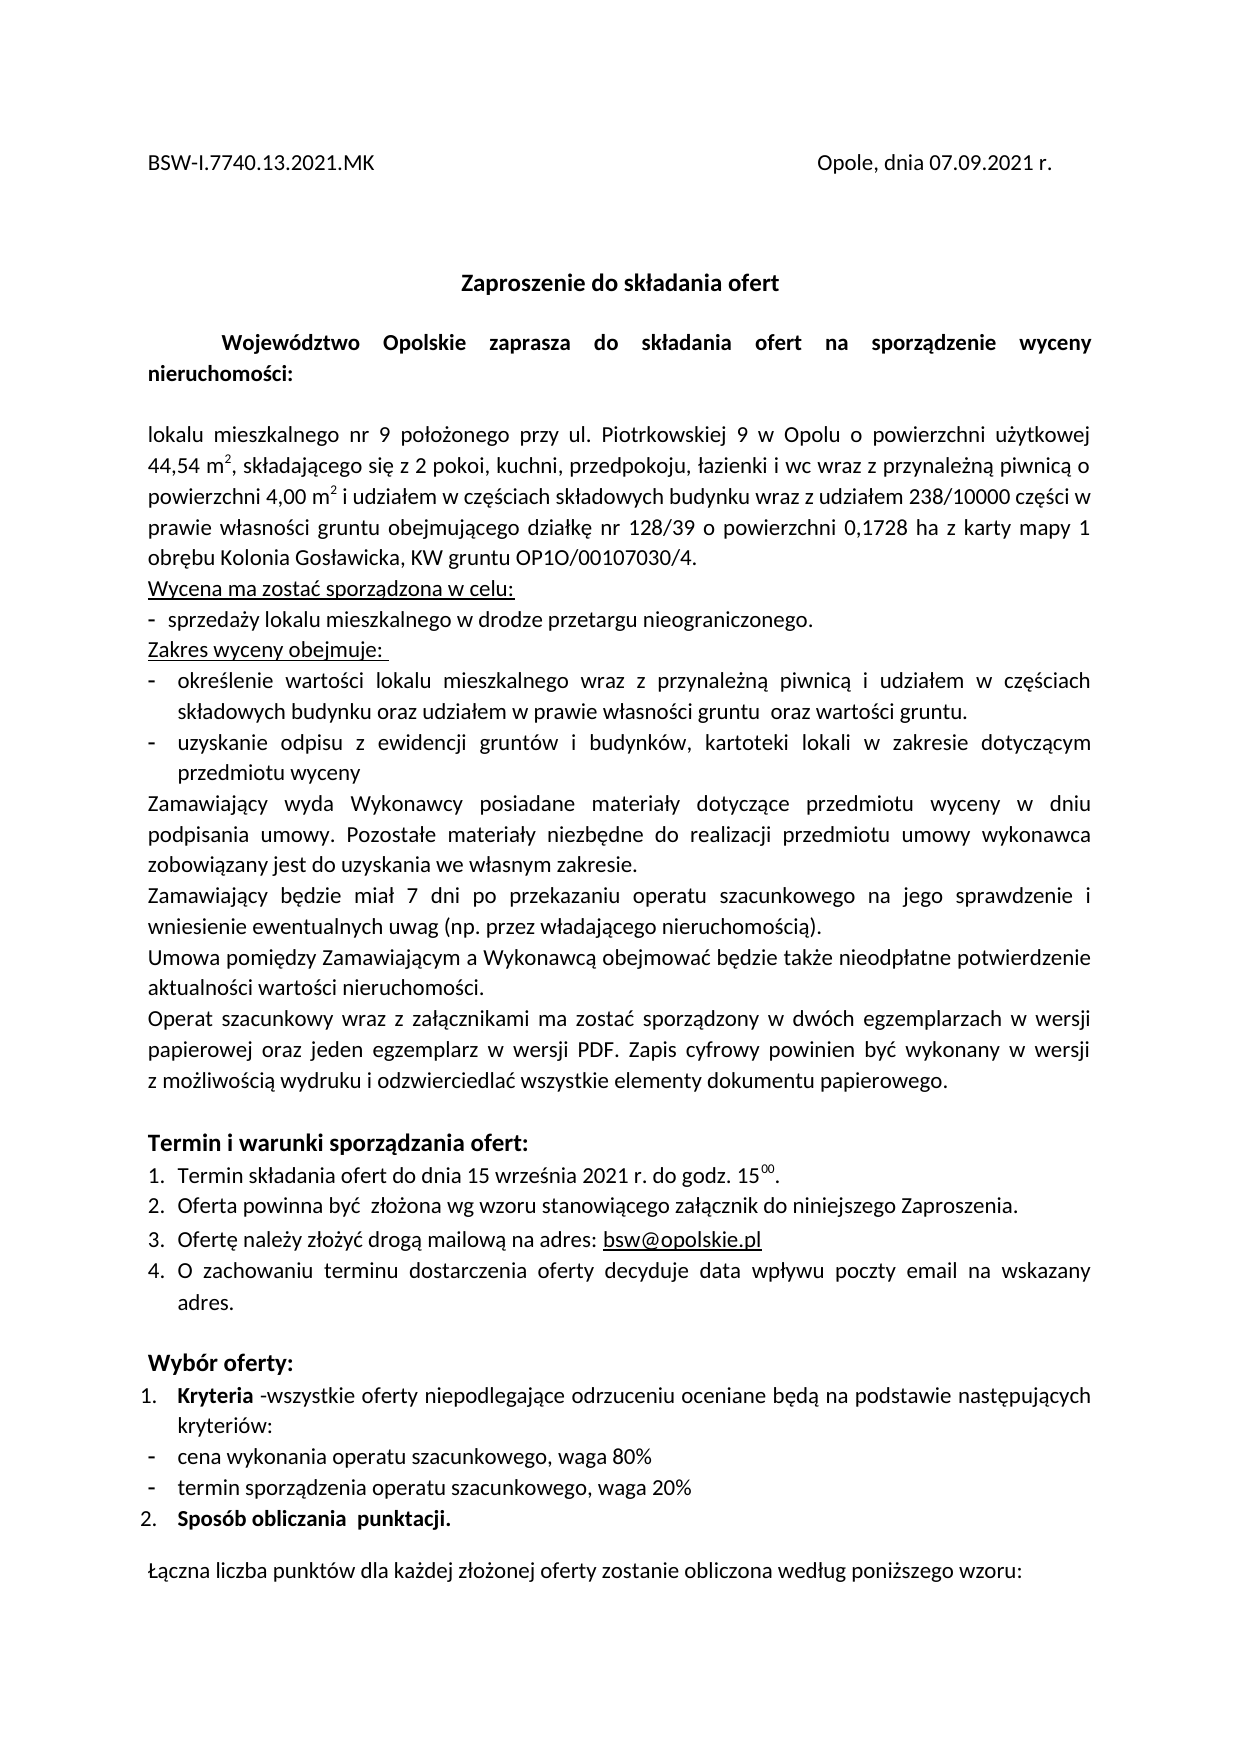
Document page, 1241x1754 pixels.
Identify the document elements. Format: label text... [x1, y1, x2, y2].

text BSW-I.7740.13.2021.MK Opole, dnia 07.09.2021 r. [148, 148, 1093, 176]
text Łączna liczba punktów dla każdej złożonej oferty zostanie obliczona według poniższego wzoru: [148, 1557, 1093, 1585]
list Kryteria -wszystkie oferty niepodlegające odrzuceniu oceniane będą na podstawie następujących kryteriów: [140, 1381, 1093, 1439]
list Ofertę należy złożyć drogą mailową na adres: bsw@opolskie.pl [148, 1222, 1093, 1253]
list określenie wartości lokalu mieszkalnego wraz z przynależną piwnicą i udziałem w częściach składowych budynku oraz udziałem w prawie własności gruntu oraz wartości gruntu. [148, 666, 1093, 725]
text Zakres wyceny obejmuje: [148, 636, 1093, 663]
text Wybór oferty: [148, 1347, 1093, 1378]
list termin sporządzenia operatu szacunkowego, waga 20% [148, 1473, 1093, 1501]
list sprzedaży lokalu mieszkalnego w drodze przetargu nieograniczonego. [148, 605, 1093, 633]
text Zamawiający będzie miał 7 dni po przekazaniu operatu szacunkowego na jego sprawdzenie i wniesienie ewentualnych uwag (np. przez władającego nieruchomością). [148, 881, 1093, 940]
text Umowa pomiędzy Zamawiającym a Wykonawcą obejmować będzie także nieodpłatne potwierdzenie aktualności wartości nieruchomości. [148, 943, 1093, 1002]
text Termin i warunki sporządzania ofert: [148, 1127, 1093, 1158]
text Zaproszenie do składania ofert [148, 267, 1093, 298]
list Sposób obliczania punktacji. [140, 1504, 1093, 1532]
list uzyskanie odpisu z ewidencji gruntów i budynków, kartoteki lokali w zakresie dotyczącym przedmiotu wyceny [148, 728, 1093, 786]
list Oferta powinna być złożona wg wzoru stanowiącego załącznik do niniejszego Zaproszenia. [148, 1191, 1093, 1219]
text Operat szacunkowy wraz z załącznikami ma zostać sporządzony w dwóch egzemplarzach w wersji papierowej oraz jeden egzemplarz w wersji PDF. Zapis cyfrowy powinien być wykonany w wersji z możliwością wydruku i odzwierciedlać wszystkie elementy dokumentu papierowego. [148, 1004, 1093, 1094]
text Województwo Opolskie zaprasza do składania ofert na sporządzenie wyceny nieruchomości: [148, 328, 1093, 387]
list Termin składania ofert do dnia 15 września 2021 r. do godz. 1500. [148, 1161, 1093, 1189]
text Zamawiający wyda Wykonawcy posiadane materiały dotyczące przedmiotu wyceny w dniu podpisania umowy. Pozostałe materiały niezbędne do realizacji przedmiotu umowy wykonawca zobowiązany jest do uzyskania we własnym zakresie. [148, 789, 1093, 879]
list O zachowaniu terminu dostarczenia oferty decyduje data wpływu poczty email na wskazany adres. [148, 1253, 1093, 1316]
text lokalu mieszkalnego nr 9 położonego przy ul. Piotrkowskiej 9 w Opolu o powierzchni użytkowej 44,54 m2, składającego się z 2 pokoi, kuchni, przedpokoju, łazienki i wc wraz z przynależną piwnicą o powierzchni 4,00 m2 i udziałem w częściach składowych budynku wraz z udziałem 238/10000 części w prawie własności gruntu obejmującego działkę nr 128/39 o powierzchni 0,1728 ha z karty mapy 1 obrębu Kolonia Gosławicka, KW gruntu OP1O/00107030/4. [148, 420, 1093, 571]
text Wycena ma zostać sporządzona w celu: [148, 574, 1093, 602]
list cena wykonania operatu szacunkowego, waga 80% [148, 1442, 1093, 1470]
